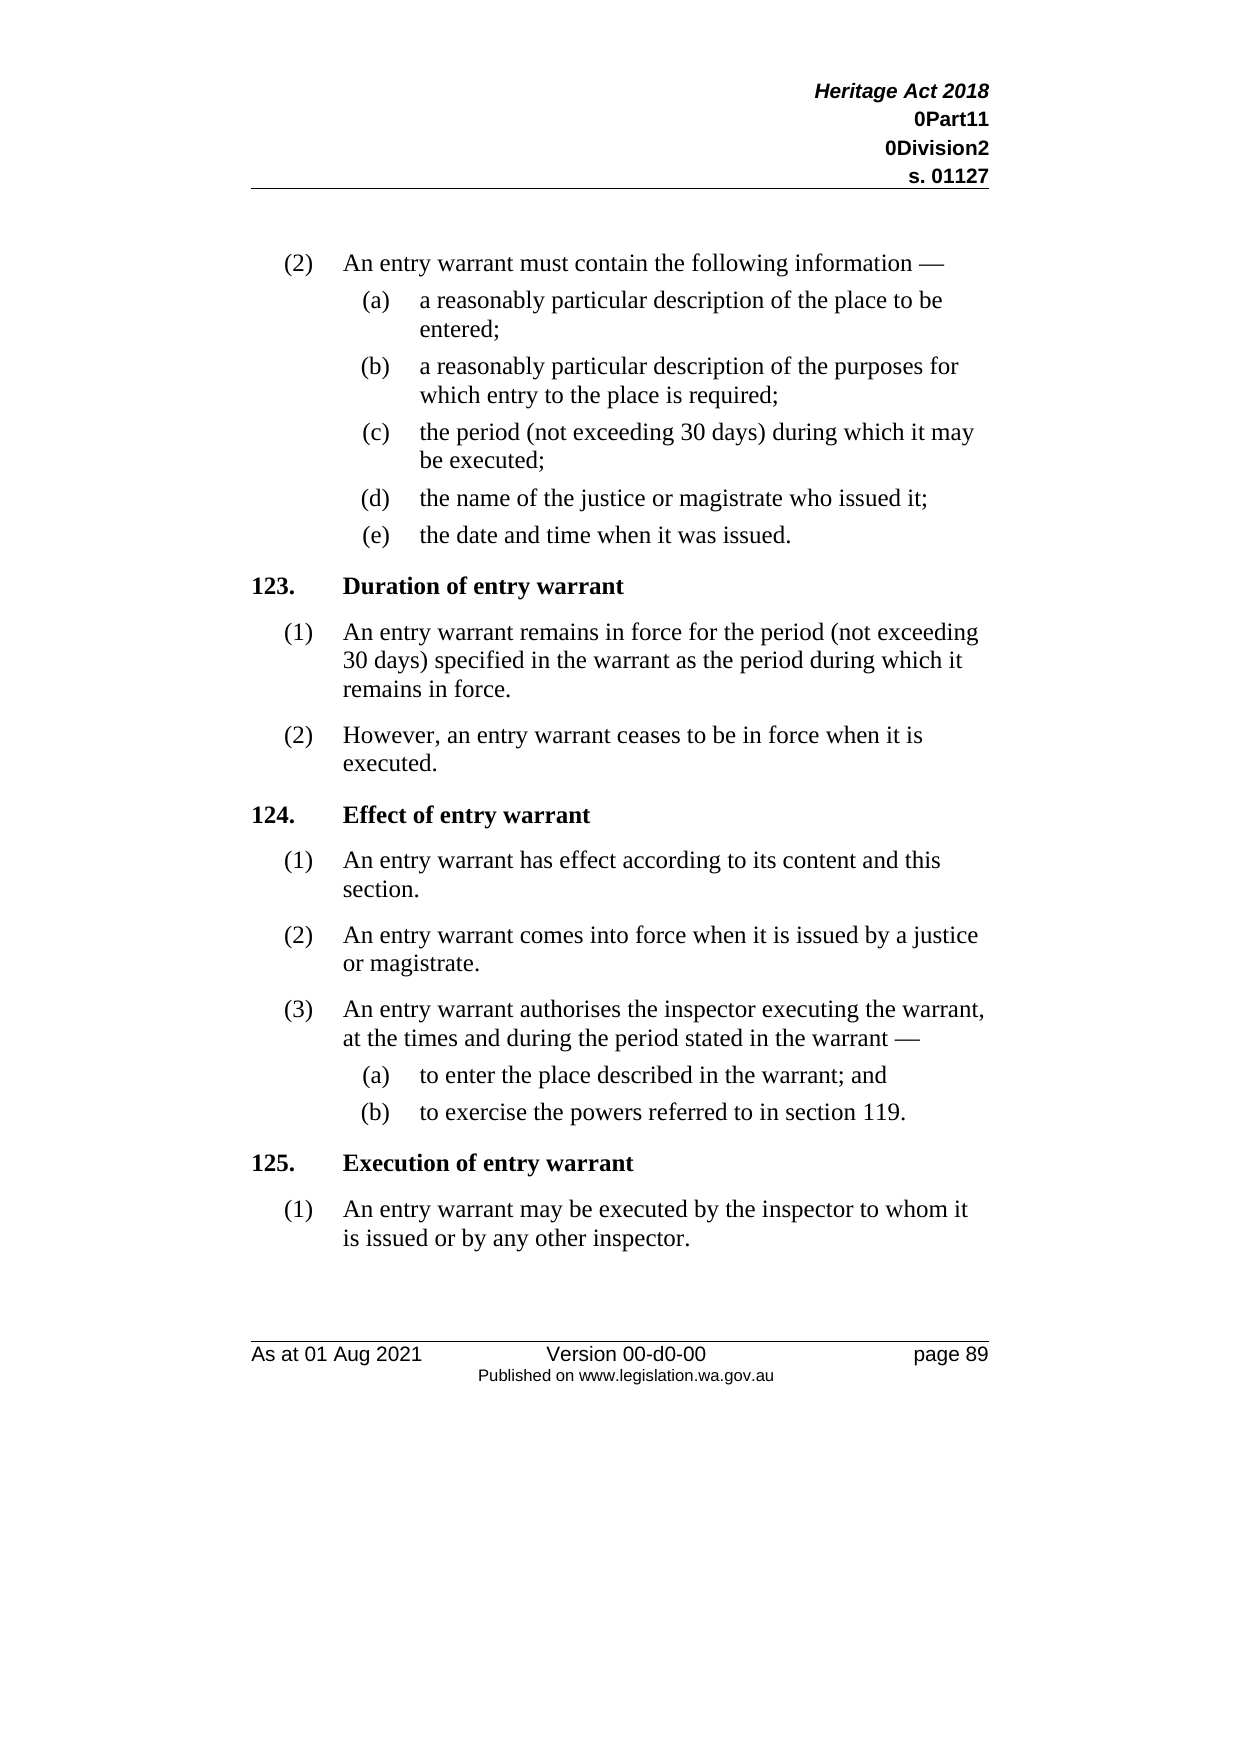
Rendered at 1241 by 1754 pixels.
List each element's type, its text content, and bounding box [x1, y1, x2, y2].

text (a) a reasonably particular description of the place to be entered; [251, 285, 989, 343]
subtitle 124. Effect of entry warrant [251, 800, 989, 829]
text (b) a reasonably particular description of the purposes for which entry to the place is required; [251, 351, 989, 408]
text (b) to exercise the powers referred to in section 119. [251, 1097, 989, 1126]
subtitle 125. Execution of entry warrant [251, 1148, 989, 1177]
text (1) An entry warrant may be executed by the inspector to whom it is issued or by any other inspector. [251, 1194, 989, 1251]
text (e) the date and time when it was issued. [251, 520, 989, 548]
text (2) An entry warrant must contain the following information — [251, 248, 989, 277]
text (3) An entry warrant authorises the inspector executing the warrant, at the times and during the period stated in the warrant — [251, 994, 989, 1051]
text (2) However, an entry warrant ceases to be in force when it is executed. [251, 720, 989, 777]
text (1) An entry warrant remains in force for the period (not exceeding 30 days) specified in the warrant as the period during which it remains in force. [251, 617, 989, 703]
text (a) to enter the place described in the warrant; and [251, 1060, 989, 1088]
text (1) An entry warrant has effect according to its content and this section. [251, 846, 989, 903]
text (2) An entry warrant comes into force when it is issued by a justice or magistrate. [251, 920, 989, 977]
text (d) the name of the justice or magistrate who issued it; [251, 483, 989, 511]
subtitle 123. Duration of entry warrant [251, 571, 989, 600]
text (c) the period (not exceeding 30 days) during which it may be executed; [251, 417, 989, 474]
